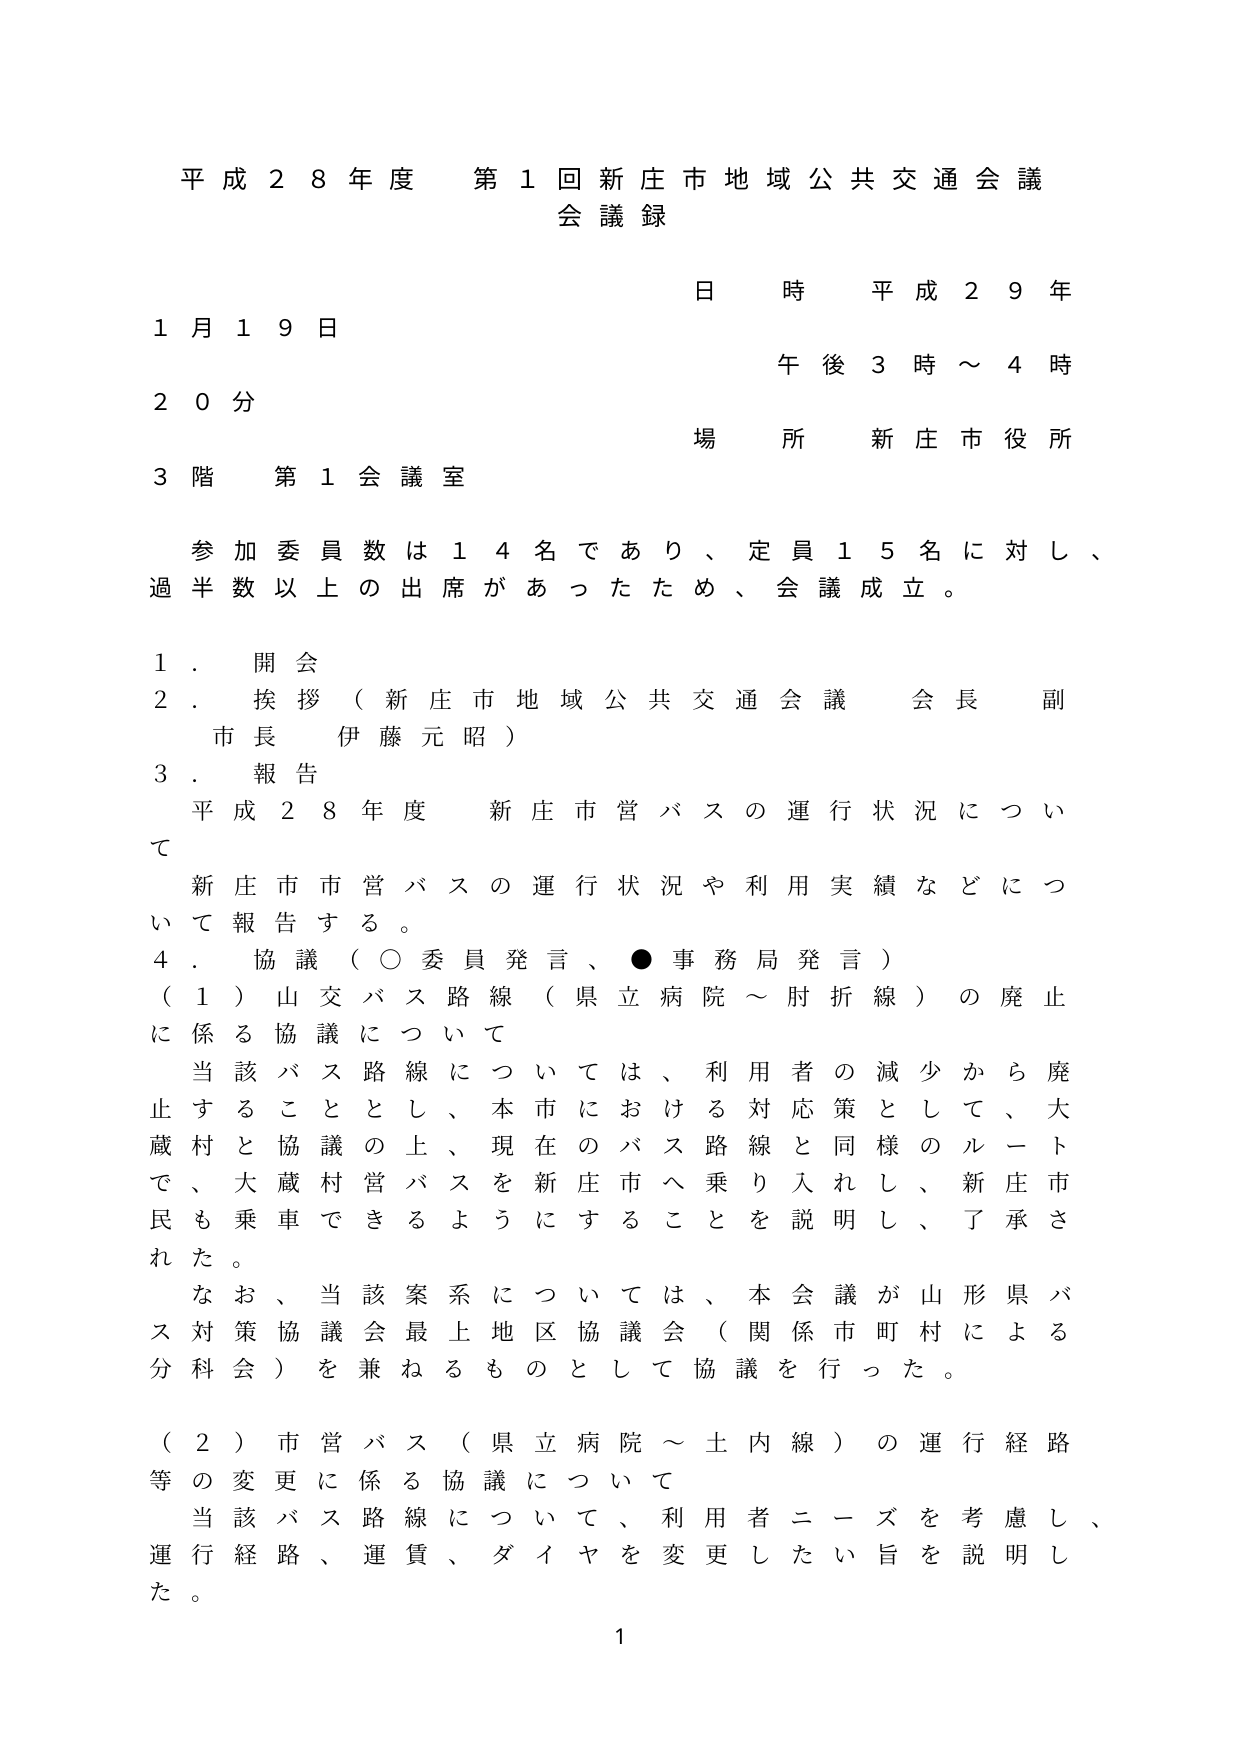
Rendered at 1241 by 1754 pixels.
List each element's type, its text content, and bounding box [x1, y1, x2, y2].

text 当該バス路線については、利用者の減少から廃止することとし、本市における対応策として、大蔵村と協議の上、現在のバス路線と同様のルートで、大蔵村営バスを新庄市へ乗り入れし、新庄市民も乗車できるようにすることを説明し、了承された。 [149, 1052, 1091, 1275]
list 開会 [149, 642, 1086, 680]
text 平成２８年度 第１回新庄市地域公共交通会議 会議録 [149, 159, 1091, 233]
text なお、当該案系については、本会議が山形県バス対策協議会最上地区協議会（関係市町村による分科会）を兼ねるものとして協議を行った。 [149, 1275, 1091, 1386]
list 協議（○委員発言、●事務局発言） [149, 940, 1086, 977]
text 参加委員数は１４名であり、定員１５名に対し、過半数以上の出席があったため、会議成立。 [149, 531, 1091, 605]
list 挨拶（新庄市地域公共交通会議 会長 副市長 伊藤元昭） [149, 680, 1086, 754]
text 新庄市市営バスの運行状況や利用実績などについて報告する。 [149, 866, 1086, 940]
text 日 時 平成２９年１月１９日 [149, 271, 1091, 345]
text 平成２８年度 新庄市営バスの運行状況について [149, 791, 1086, 866]
list 報告 [149, 754, 1086, 791]
text （２）市営バス（県立病院～土内線）の運行経路等の変更に係る協議について [149, 1423, 1091, 1498]
text 当該バス路線について、利用者ニーズを考慮し、運行経路、運賃、ダイヤを変更したい旨を説明した。 [149, 1498, 1091, 1609]
text 午後３時～４時２０分 [149, 345, 1091, 419]
text （１）山交バス路線（県立病院～肘折線）の廃止に係る協議について [149, 977, 1086, 1052]
text 場 所 新庄市役所 ３階 第１会議室 [149, 419, 1091, 494]
